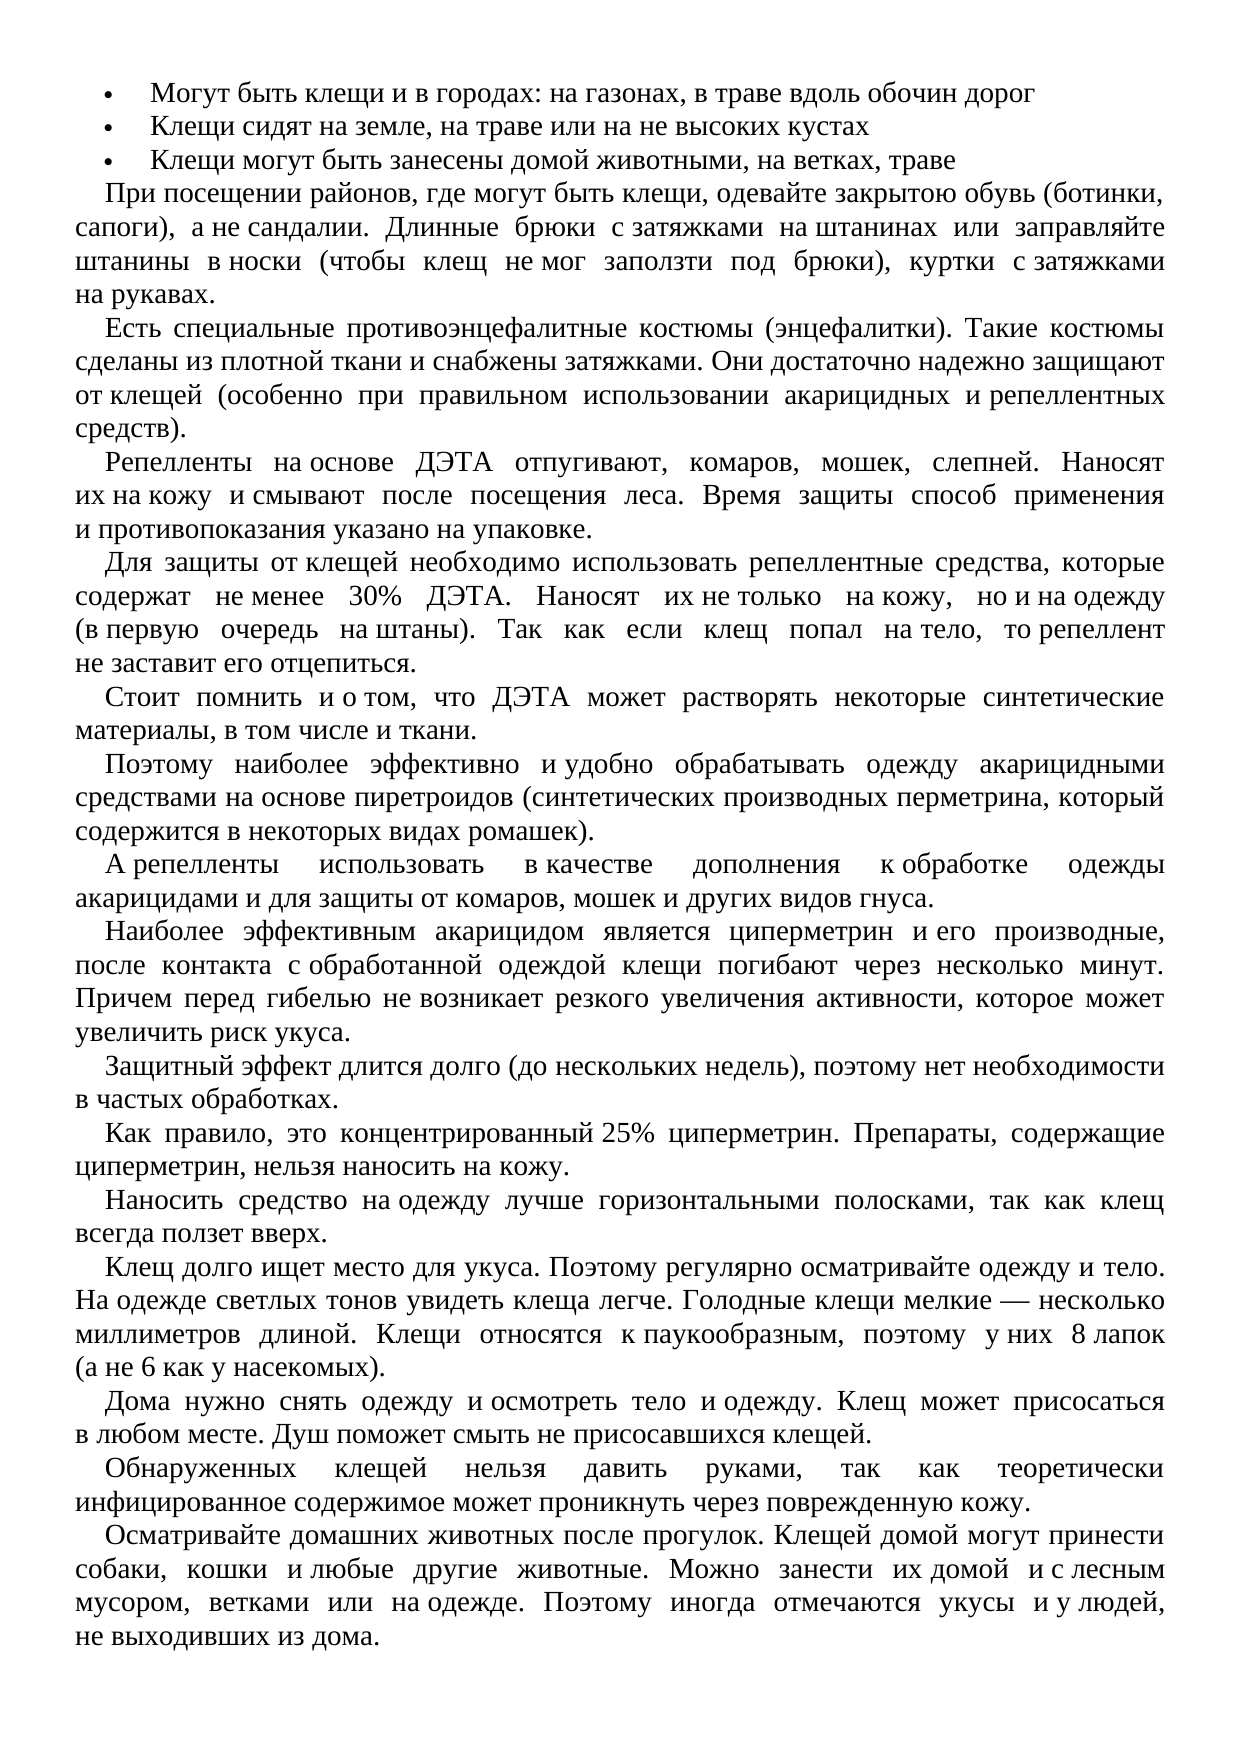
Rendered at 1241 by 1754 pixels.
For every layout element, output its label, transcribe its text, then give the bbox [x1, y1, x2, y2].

text Защитный эффект длится долго (до нескольких недель), поэтому нет необходимости в частых обработках. [75, 1048, 1165, 1115]
text Поэтому наиболее эффективно и удобно обрабатывать одежду акарицидными средствами на основе пиретроидов (синтетических производных перметрина, который содержится в некоторых видах ромашек). [75, 746, 1165, 846]
text При посещении районов, где могут быть клещи, одевайте закрытою обувь (ботинки, сапоги), а не сандалии. Длинные брюки с затяжками на штанинах или заправляйте штанины в носки (чтобы клещ не мог заползти под брюки), куртки с затяжками на рукавах. [75, 176, 1165, 310]
text Для защиты от клещей необходимо использовать репеллентные средства, которые содержат не менее 30% ДЭТА. Наносят их не только на кожу, но и на одежду (в первую очередь на штаны). Так как если клещ попал на тело, то репеллент не заставит его отцепиться. [75, 544, 1165, 679]
list Могут быть клещи и в городах: на газонах, в траве вдоль обочин дорог [75, 75, 1165, 108]
text Обнаруженных клещей нельзя давить руками, так как теоретически инфицированное содержимое может проникнуть через поврежденную кожу. [75, 1450, 1165, 1517]
text Наиболее эффективным акарицидом является циперметрин и его производные, после контакта с обработанной одеждой клещи погибают через несколько минут. Причем перед гибелью не возникает резкого увеличения активности, которое может увеличить риск укуса. [75, 913, 1165, 1048]
list Клещи могут быть занесены домой животными, на ветках, траве [75, 142, 1165, 176]
list Клещи сидят на земле, на траве или на не высоких кустах [75, 108, 1165, 142]
text Есть специальные противоэнцефалитные костюмы (энцефалитки). Такие костюмы сделаны из плотной ткани и снабжены затяжками. Они достаточно надежно защищают от клещей (особенно при правильном использовании акарицидных и репеллентных средств). [75, 310, 1165, 444]
text Дома нужно снять одежду и осмотреть тело и одежду. Клещ может присосаться в любом месте. Душ поможет смыть не присосавшихся клещей. [75, 1383, 1165, 1450]
text Как правило, это концентрированный 25% циперметрин. Препараты, содержащие циперметрин, нельзя наносить на кожу. [75, 1115, 1165, 1182]
text Клещ долго ищет место для укуса. Поэтому регулярно осматривайте одежду и тело. На одежде светлых тонов увидеть клеща легче. Голодные клещи мелкие — несколько миллиметров длиной. Клещи относятся к паукообразным, поэтому у них 8 лапок (а не 6 как у насекомых). [75, 1249, 1165, 1383]
text Наносить средство на одежду лучше горизонтальными полосками, так как клещ всегда ползет вверх. [75, 1182, 1165, 1249]
text Репелленты на основе ДЭТА отпугивают, комаров, мошек, слепней. Наносят их на кожу и смывают после посещения леса. Время защиты способ применения и противопоказания указано на упаковке. [75, 444, 1165, 544]
text Стоит помнить и о том, что ДЭТА может растворять некоторые синтетические материалы, в том числе и ткани. [75, 679, 1165, 746]
text Осматривайте домашних животных после прогулок. Клещей домой могут принести собаки, кошки и любые другие животные. Можно занести их домой и с лесным мусором, ветками или на одежде. Поэтому иногда отмечаются укусы и у людей, не выходивших из дома. [75, 1517, 1165, 1651]
text А репелленты использовать в качестве дополнения к обработке одежды акарицидами и для защиты от комаров, мошек и других видов гнуса. [75, 846, 1165, 913]
